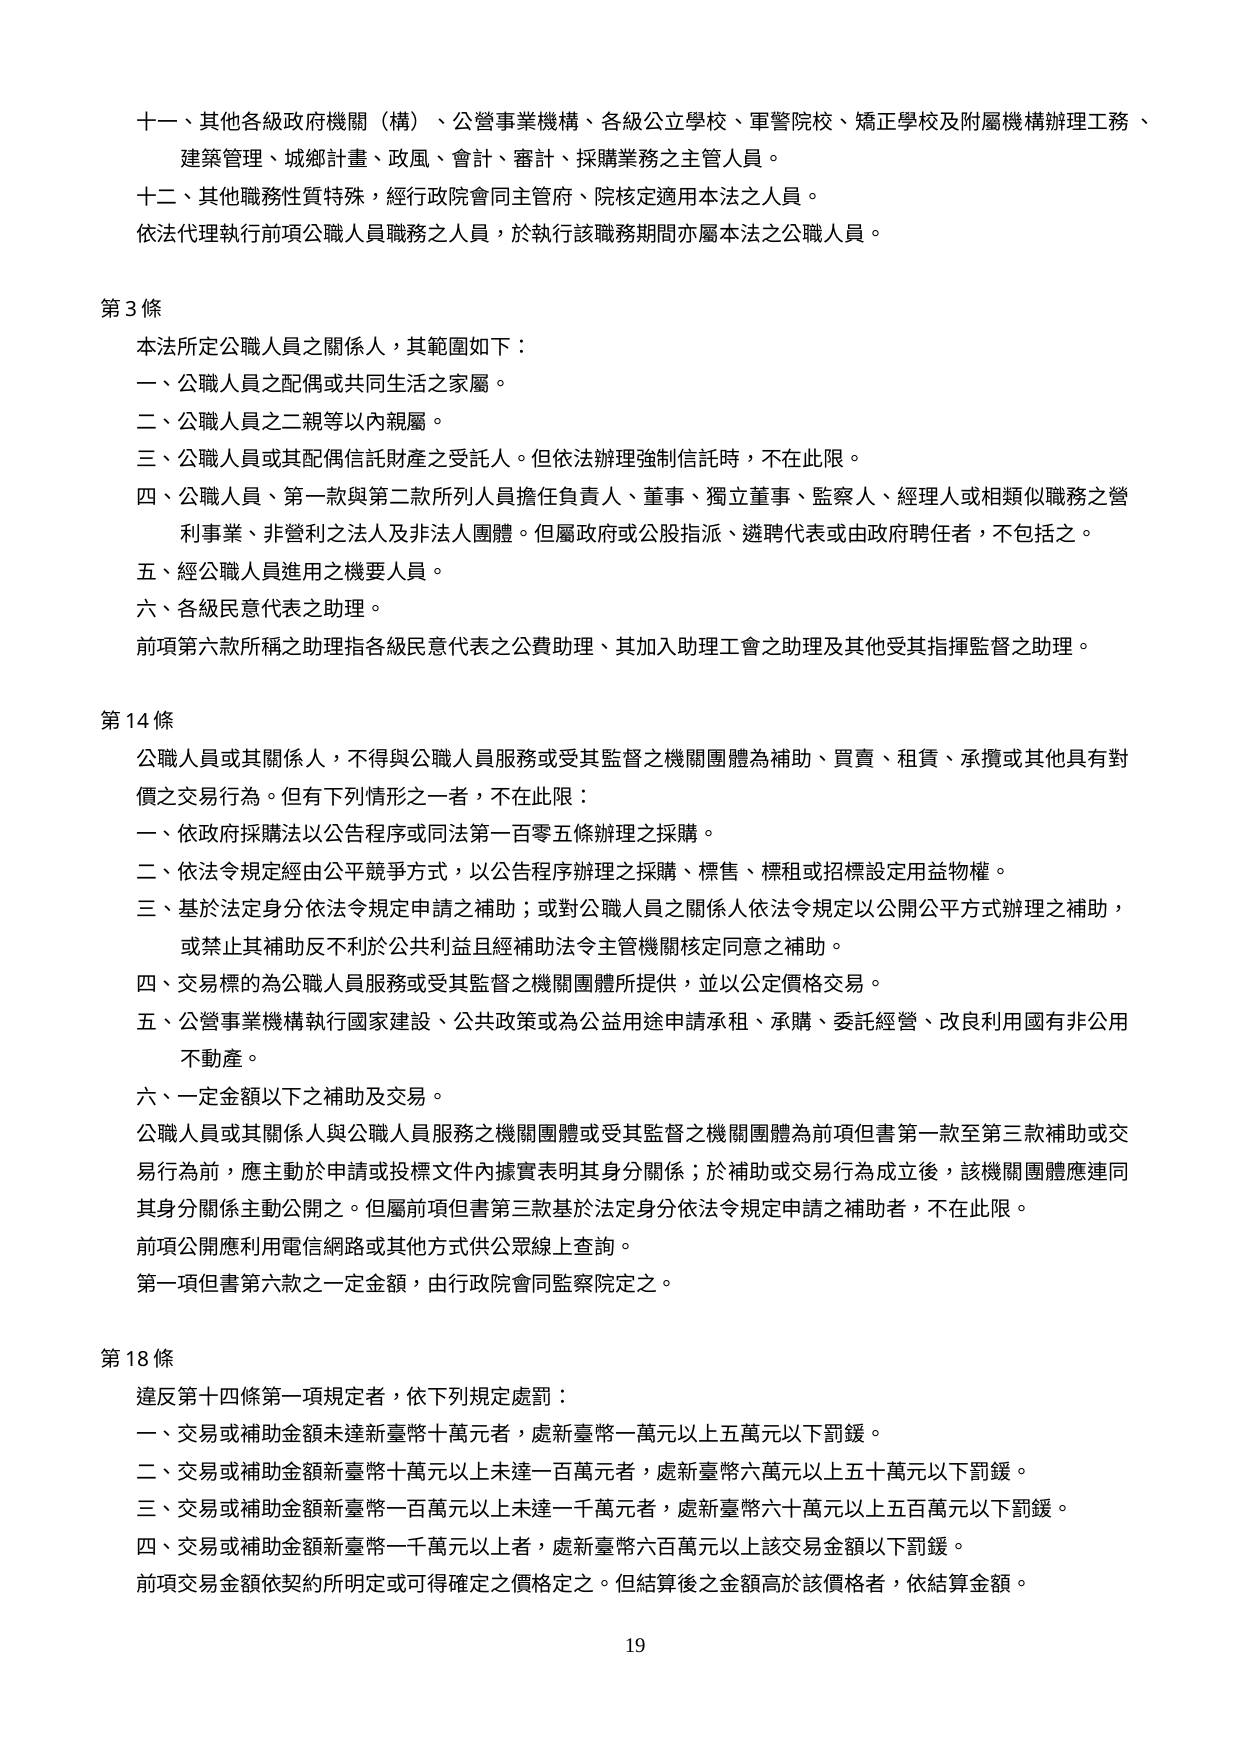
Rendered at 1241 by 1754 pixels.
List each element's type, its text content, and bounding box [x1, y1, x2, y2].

text 四、交易或補助金額新臺幣一千萬元以上者，處新臺幣六百萬元以上該交易金額以下罰鍰。 [136, 1526, 1134, 1564]
text 二、依法令規定經由公平競爭方式，以公告程序辦理之採購、標售、標租或招標設定用益物權。 [136, 851, 1134, 889]
text 第14條 [62, 701, 1228, 739]
text 第18條 [62, 1339, 1228, 1376]
text 前項交易金額依契約所明定或可得確定之價格定之。但結算後之金額高於該價格者，依結算金額。 [136, 1564, 1134, 1601]
text 違反第十四條第一項規定者，依下列規定處罰： [136, 1376, 1134, 1414]
text 依法代理執行前項公職人員職務之人員，於執行該職務期間亦屬本法之公職人員。 [136, 214, 1134, 251]
text 前項第六款所稱之助理指各級民意代表之公費助理、其加入助理工會之助理及其他受其指揮監督之助理。 [136, 626, 1134, 664]
text 一、交易或補助金額未達新臺幣十萬元者，處新臺幣一萬元以上五萬元以下罰鍰。 [136, 1414, 1134, 1451]
text 二、交易或補助金額新臺幣十萬元以上未達一百萬元者，處新臺幣六萬元以上五十萬元以下罰鍰。 [136, 1451, 1134, 1489]
text 公職人員或其關係人，不得與公職人員服務或受其監督之機關團體為補助、買賣、租賃、承攬或其他具有對價之交易行為。但有下列情形之一者，不在此限： [136, 739, 1134, 814]
text 六、一定金額以下之補助及交易。 [136, 1076, 1134, 1114]
text 前項公開應利用電信網路或其他方式供公眾線上查詢。 [136, 1226, 1134, 1264]
text 第3條 [62, 289, 1228, 326]
text 公職人員或其關係人與公職人員服務之機關團體或受其監督之機關團體為前項但書第一款至第三款補助或交易行為前，應主動於申請或投標文件內據實表明其身分關係；於補助或交易行為成立後，該機關團體應連同其身分關係主動公開之。但屬前項但書第三款基於法定身分依法令規定申請之補助者，不在此限。 [136, 1114, 1134, 1226]
text 五、公營事業機構執行國家建設、公共政策或為公益用途申請承租、承購、委託經營、改良利用國有非公用不動產。 [136, 1001, 1134, 1076]
text 一、依政府採購法以公告程序或同法第一百零五條辦理之採購。 [136, 814, 1134, 851]
text 六、各級民意代表之助理。 [136, 589, 1134, 626]
text 本法所定公職人員之關係人，其範圍如下： [136, 326, 1134, 364]
text 四、交易標的為公職人員服務或受其監督之機關團體所提供，並以公定價格交易。 [136, 964, 1134, 1001]
text 四、公職人員、第一款與第二款所列人員擔任負責人、董事、獨立董事、監察人、經理人或相類似職務之營利事業、非營利之法人及非法人團體。但屬政府或公股指派、遴聘代表或由政府聘任者，不包括之。 [136, 476, 1134, 551]
text 三、公職人員或其配偶信託財產之受託人。但依法辦理強制信託時，不在此限。 [136, 439, 1134, 476]
text 十一、其他各級政府機關（構）、公營事業機構、各級公立學校、軍警院校、矯正學校及附屬機構辦理工務、建築管理、城鄉計畫、政風、會計、審計、採購業務之主管人員。 [136, 101, 1134, 176]
text 三、交易或補助金額新臺幣一百萬元以上未達一千萬元者，處新臺幣六十萬元以上五百萬元以下罰鍰。 [136, 1489, 1134, 1526]
text 一、公職人員之配偶或共同生活之家屬。 [136, 364, 1134, 401]
text 三、基於法定身分依法令規定申請之補助；或對公職人員之關係人依法令規定以公開公平方式辦理之補助，或禁止其補助反不利於公共利益且經補助法令主管機關核定同意之補助。 [136, 889, 1134, 964]
text 五、經公職人員進用之機要人員。 [136, 551, 1134, 589]
text 十二、其他職務性質特殊，經行政院會同主管府、院核定適用本法之人員。 [136, 176, 1134, 214]
text 二、公職人員之二親等以內親屬。 [136, 401, 1134, 439]
text 第一項但書第六款之一定金額，由行政院會同監察院定之。 [136, 1264, 1134, 1301]
